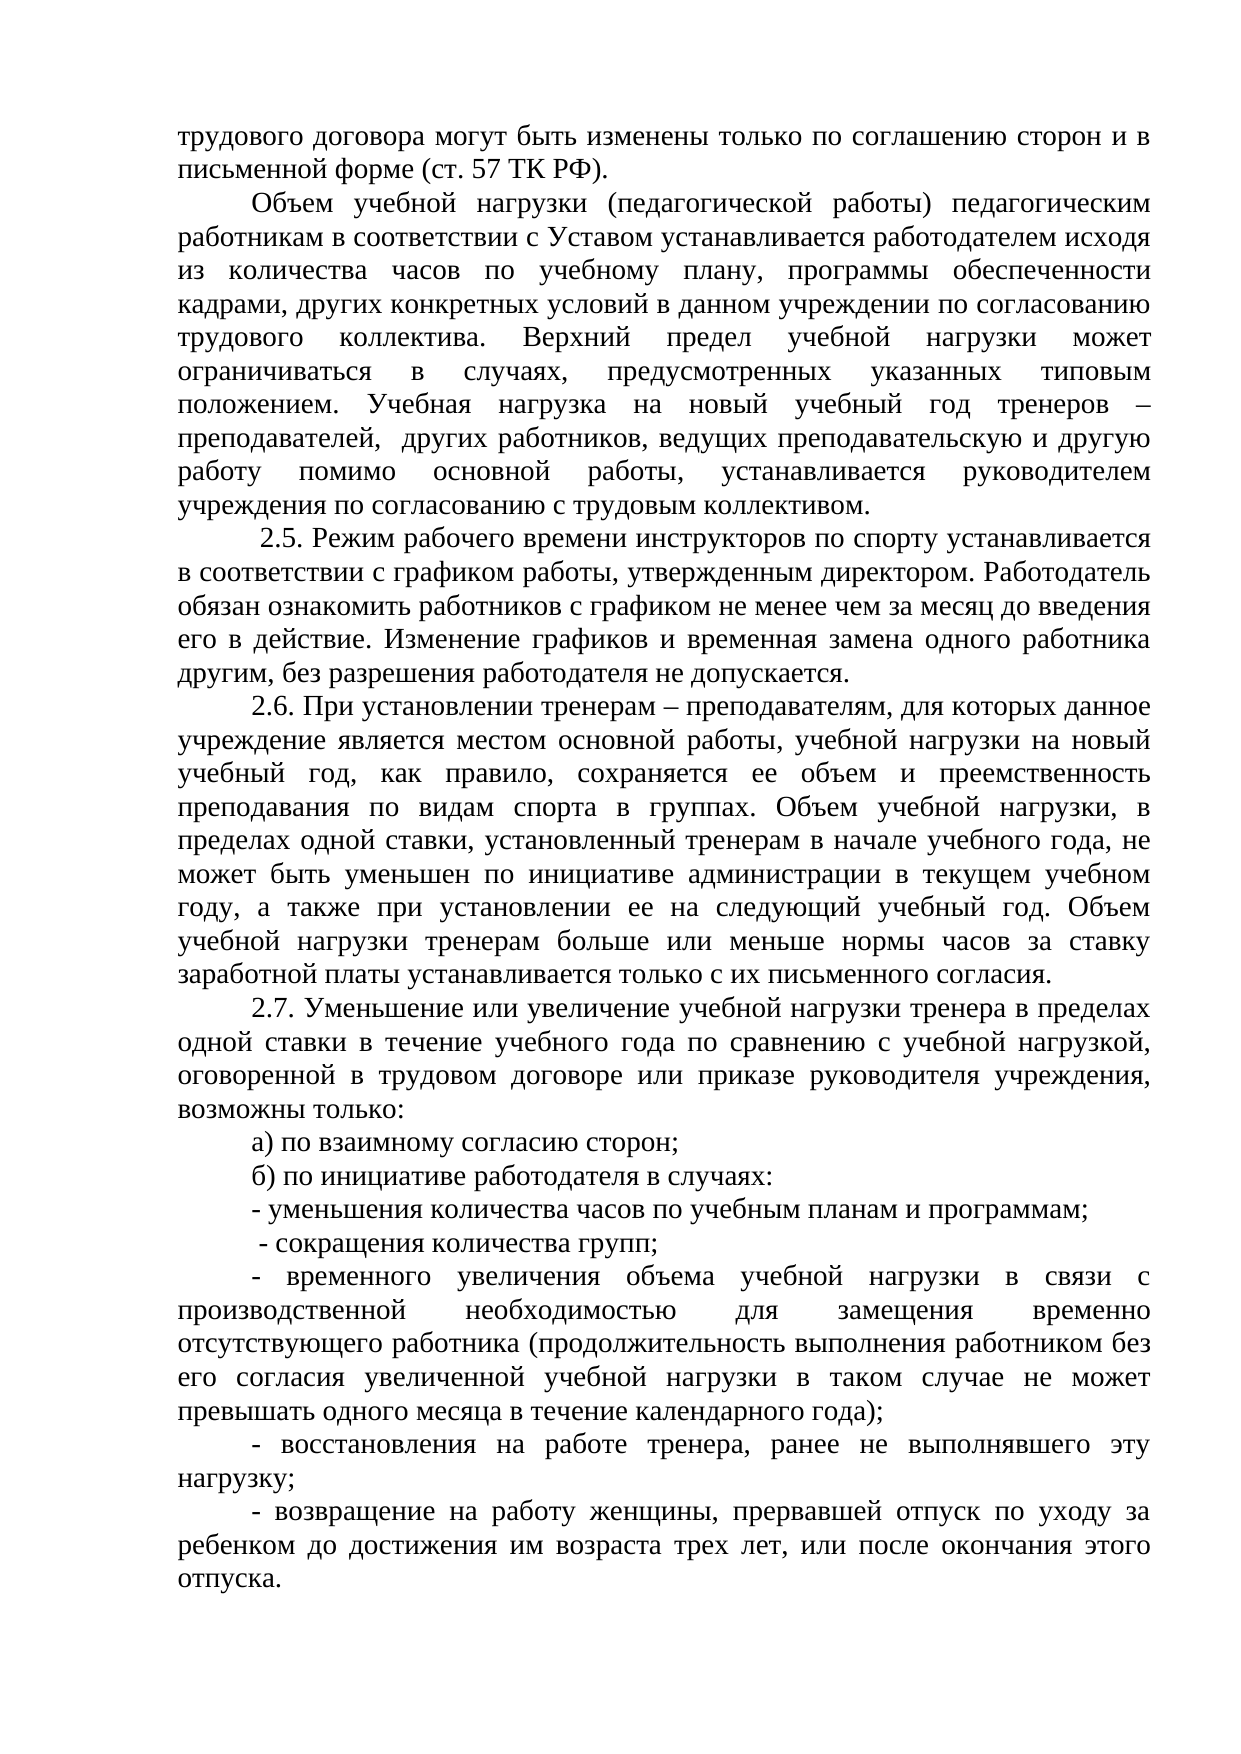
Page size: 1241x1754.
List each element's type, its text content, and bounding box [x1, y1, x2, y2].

text - возвращение на работу женщины, прервавшей отпуск по уходу за ребенком до достижения им возраста трех лет, или после окончания этого отпуска. [177, 1493, 1152, 1594]
text - восстановления на работе тренера, ранее не выполнявшего эту нагрузку; [177, 1426, 1152, 1493]
text Объем учебной нагрузки (педагогической работы) педагогическим работникам в соответствии с Уставом устанавливается работодателем исходя из количества часов по учебному плану, программы обеспеченности кадрами, других конкретных условий в данном учреждении по согласованию трудового коллектива. Верхний предел учебной нагрузки может ограничиваться в случаях, предусмотренных указанных типовым положением. Учебная нагрузка на новый учебный год тренеров – преподавателей, других работников, ведущих преподавательскую и другую работу помимо основной работы, устанавливается руководителем учреждения по согласованию с трудовым коллективом. [177, 185, 1152, 521]
text 2.7. Уменьшение или увеличение учебной нагрузки тренера в пределах одной ставки в течение учебного года по сравнению с учебной нагрузкой, оговоренной в трудовом договоре или приказе руководителя учреждения, возможны только: [177, 990, 1152, 1124]
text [177, 118, 1152, 185]
text - временного увеличения объема учебной нагрузки в связи с производственной необходимостью для замещения временно отсутствующего работника (продолжительность выполнения работником без его согласия увеличенной учебной нагрузки в таком случае не может превышать одного месяца в течение календарного года); [177, 1258, 1152, 1426]
text 2.6. При установлении тренерам – преподавателям, для которых данное учреждение является местом основной работы, учебной нагрузки на новый учебный год, как правило, сохраняется ее объем и преемственность преподавания по видам спорта в группах. Объем учебной нагрузки, в пределах одной ставки, установленный тренерам в начале учебного года, не может быть уменьшен по инициативе администрации в текущем учебном году, а также при установлении ее на следующий учебный год. Объем учебной нагрузки тренерам больше или меньше нормы часов за ставку заработной платы устанавливается только с их письменного согласия. [177, 688, 1152, 990]
text б) по инициативе работодателя в случаях: [177, 1158, 1152, 1191]
text 2.5. Режим рабочего времени инструкторов по спорту устанавливается в соответствии с графиком работы, утвержденным директором. Работодатель обязан ознакомить работников с графиком не менее чем за месяц до введения его в действие. Изменение графиков и временная замена одного работника другим, без разрешения работодателя не допускается. [177, 521, 1152, 688]
text - сокращения количества групп; [177, 1225, 1152, 1258]
text - уменьшения количества часов по учебным планам и программам; [177, 1191, 1152, 1225]
text а) по взаимному согласию сторон; [177, 1124, 1152, 1158]
